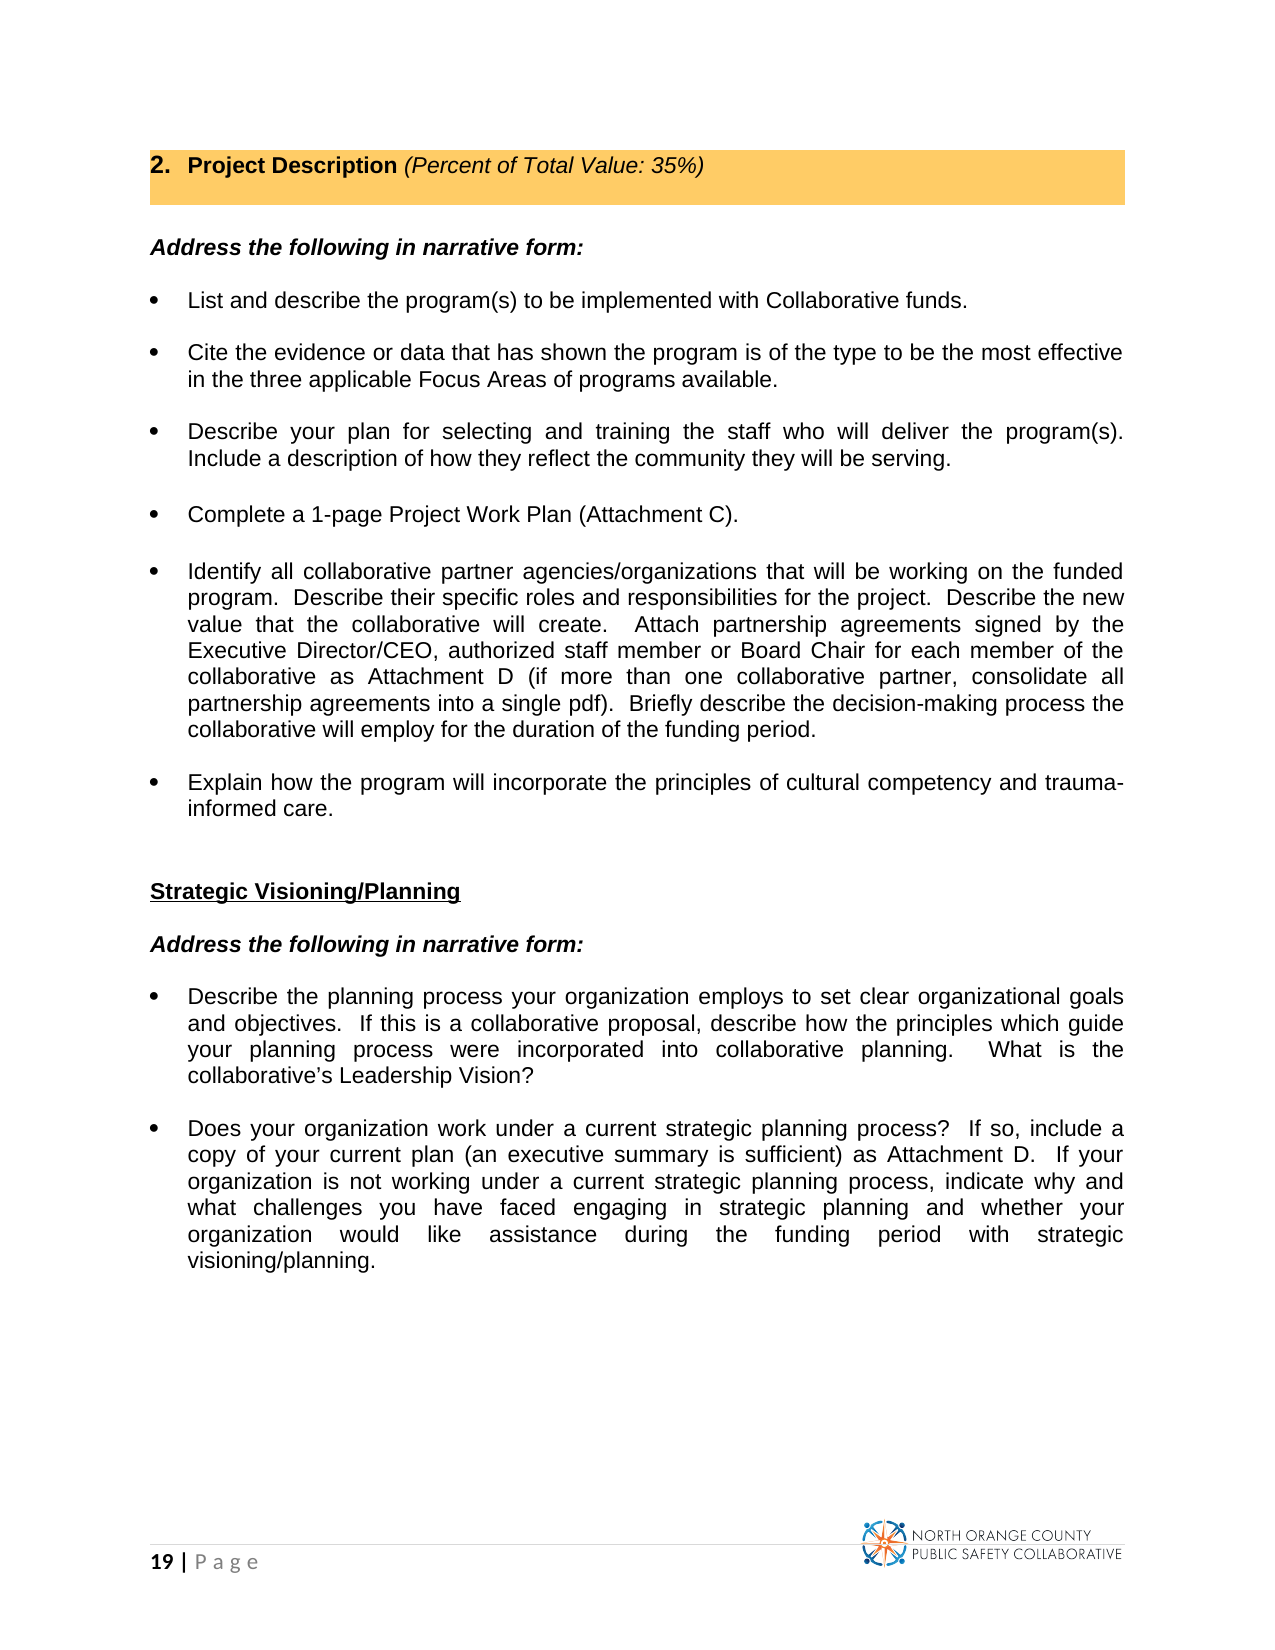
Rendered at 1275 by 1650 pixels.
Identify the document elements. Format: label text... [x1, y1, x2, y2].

text Address the following in narrative form: [150, 931, 1125, 957]
list Identify all collaborative partner agencies/organizations that will be working on the funded program. Describe their specific roles and responsibilities for the project. Describe the new value that the collaborative will create. Attach partnership agreements signed by the Executive Director/CEO, authorized staff member or Board Chair for each member of the collaborative as Attachment D (if more than one collaborative partner, consolidate all partnership agreements into a single pdf). Briefly describe the decision-making process the collaborative will employ for the duration of the funding period. [150, 558, 1125, 742]
list List and describe the program(s) to be implemented with Collaborative funds. [150, 287, 1125, 313]
list Describe your plan for selecting and training the staff who will deliver the program(s). Include a description of how they reflect the community they will be serving. [150, 418, 1125, 471]
picture [856, 1545, 1125, 1570]
list Project Description (Percent of Total Value: 35%) [150, 150, 1125, 179]
text Address the following in narrative form: [150, 234, 1125, 260]
list Explain how the program will incorporate the principles of cultural competency and trauma-informed care. [150, 769, 1125, 821]
list Cite the evidence or data that has shown the program is of the type to be the most effective in the three applicable Focus Areas of programs available. [150, 339, 1125, 392]
list Complete a 1-page Project Work Plan (Attachment C). [150, 501, 1125, 528]
list Describe the planning process your organization employs to set clear organizational goals and objectives. If this is a collaborative proposal, describe how the principles which guide your planning process were incorporated into collaborative planning. What is the collaborative’s Leadership Vision? [150, 983, 1125, 1089]
list Strategic Visioning/Planning [150, 878, 1125, 904]
picture [856, 1515, 1125, 1544]
list Does your organization work under a current strategic planning process? If so, include a copy of your current plan (an executive summary is sufficient) as Attachment D. If your organization is not working under a current strategic planning process, indicate why and what challenges you have faced engaging in strategic planning and whether your organization would like assistance during the funding period with strategic visioning/planning. [150, 1115, 1125, 1273]
